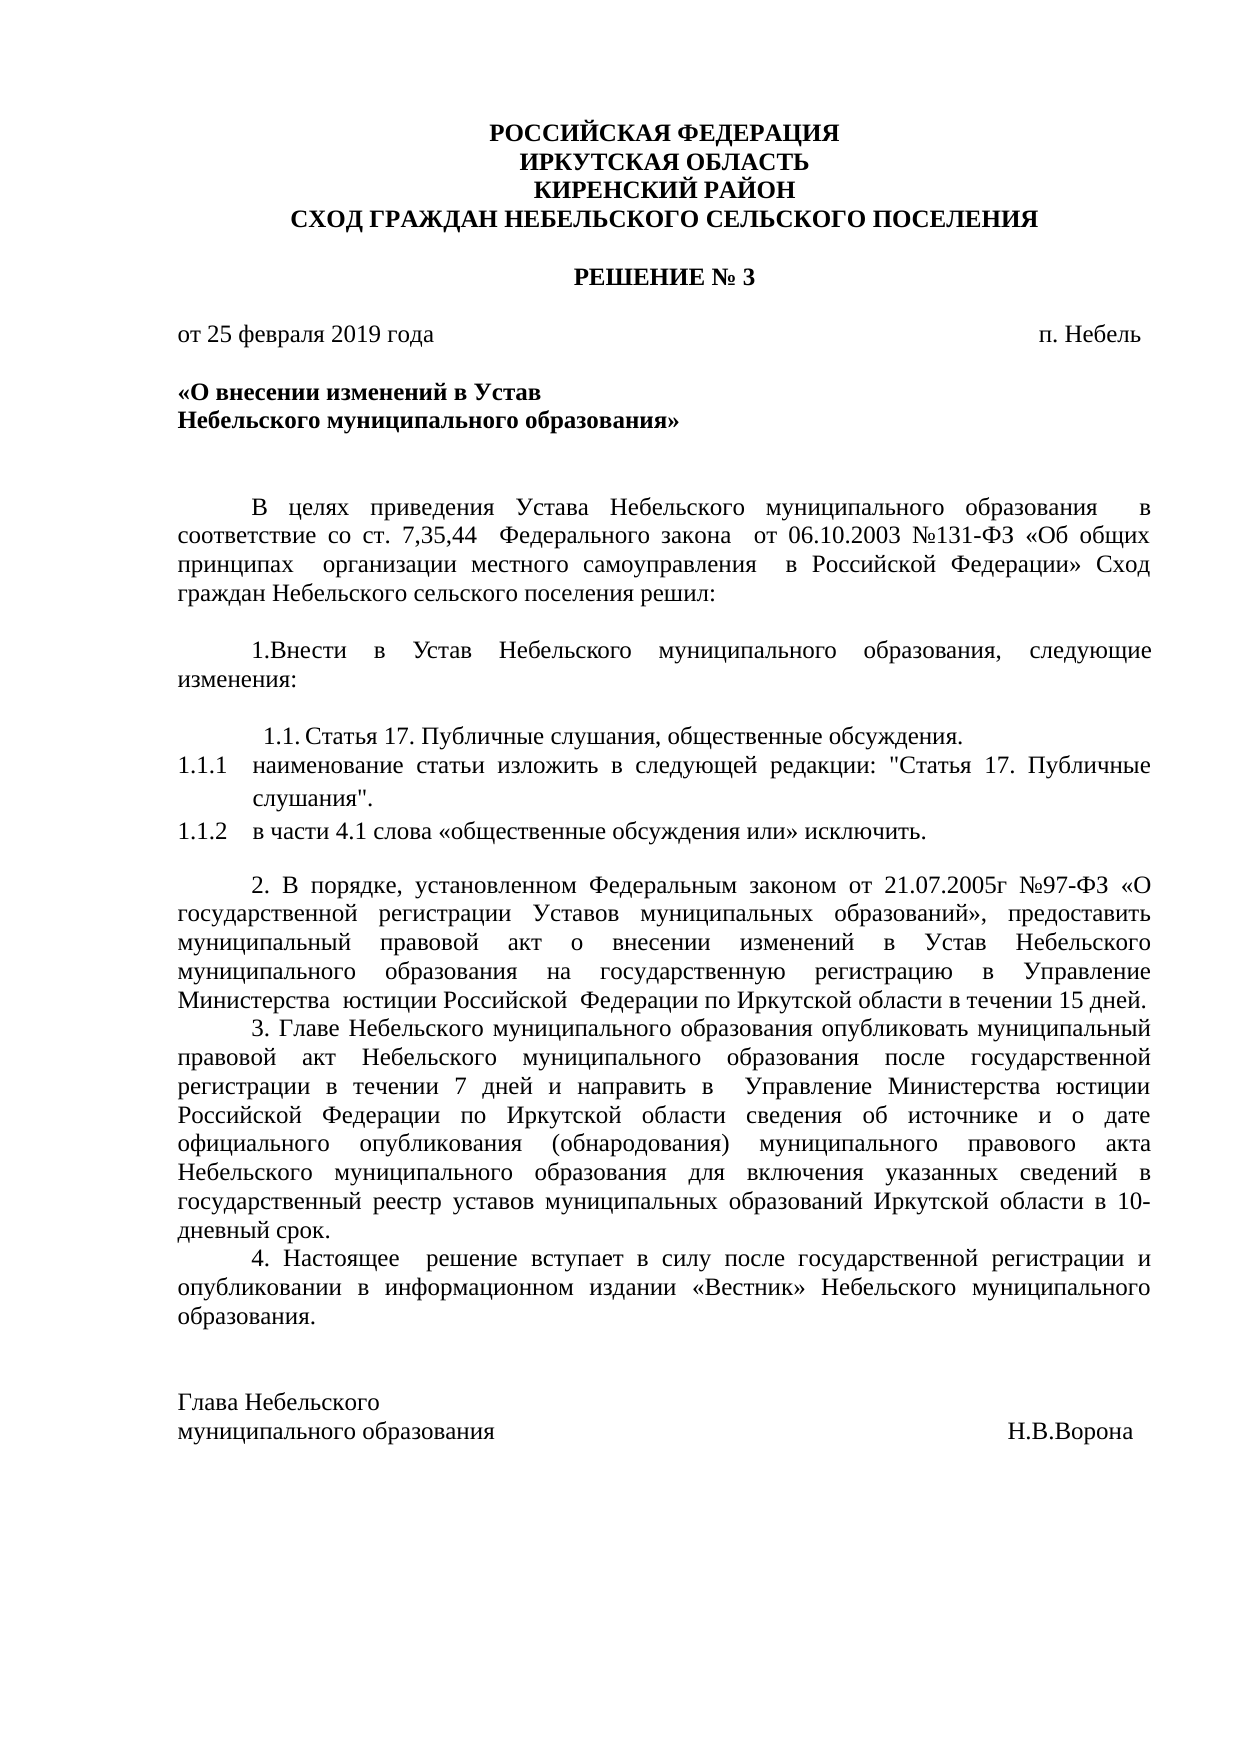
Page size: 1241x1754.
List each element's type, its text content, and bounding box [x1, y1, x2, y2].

text 1.Внести в Устав Небельского муниципального образования, следующие изменения: [177, 635, 1152, 692]
list Статья 17. Публичные слушания, общественные обсуждения. [263, 721, 1152, 750]
text РЕШЕНИЕ № 3 [177, 262, 1152, 291]
text 4. Настоящее решение вступает в силу после государственной регистрации и опубликовании в информационном издании «Вестник» Небельского муниципального образования. [177, 1243, 1152, 1330]
text Небельского муниципального образования» [177, 406, 1152, 434]
text «О внесении изменений в Устав [177, 377, 1152, 406]
text Глава Небельского [177, 1387, 1152, 1416]
text 3. Главе Небельского муниципального образования опубликовать муниципальный правовой акт Небельского муниципального образования после государственной регистрации в течении 7 дней и направить в Управление Министерства юстиции Российской Федерации по Иркутской области сведения об источнике и о дате официального опубликования (обнародования) муниципального правового акта Небельского муниципального образования для включения указанных сведений в государственный реестр уставов муниципальных образований Иркутской области в 10-дневный срок. [177, 1013, 1152, 1243]
text от 25 февраля 2019 года п. Небель [177, 319, 1152, 348]
list в части 4.1 слова «общественные обсуждения или» исключить. [177, 816, 1152, 845]
text 2. В порядке, установленном Федеральным законом от 21.07.2005г №97-ФЗ «О государственной регистрации Уставов муниципальных образований», предоставить муниципальный правовой акт о внесении изменений в Устав Небельского муниципального образования на государственную регистрацию в Управление Министерства юстиции Российской Федерации по Иркутской области в течении 15 дней. [177, 870, 1152, 1013]
text СХОД ГРАЖДАН НЕБЕЛЬСКОГО СЕЛЬСКОГО ПОСЕЛЕНИЯ [177, 204, 1152, 233]
text В целях приведения Устава Небельского муниципального образования в соответствие со ст. 7,35,44 Федерального закона от 06.10.2003 №131-ФЗ «Об общих принципах организации местного самоуправления в Российской Федерации» Сход граждан Небельского сельского поселения решил: [177, 492, 1152, 607]
text муниципального образования Н.В.Ворона [177, 1416, 1152, 1445]
list наименование статьи изложить в следующей редакции: "Статья 17. Публичные слушания". [177, 750, 1152, 812]
text РОССИЙСКАЯ ФЕДЕРАЦИЯ ИРКУТСКАЯ ОБЛАСТЬ КИРЕНСКИЙ РАЙОН [177, 118, 1152, 204]
